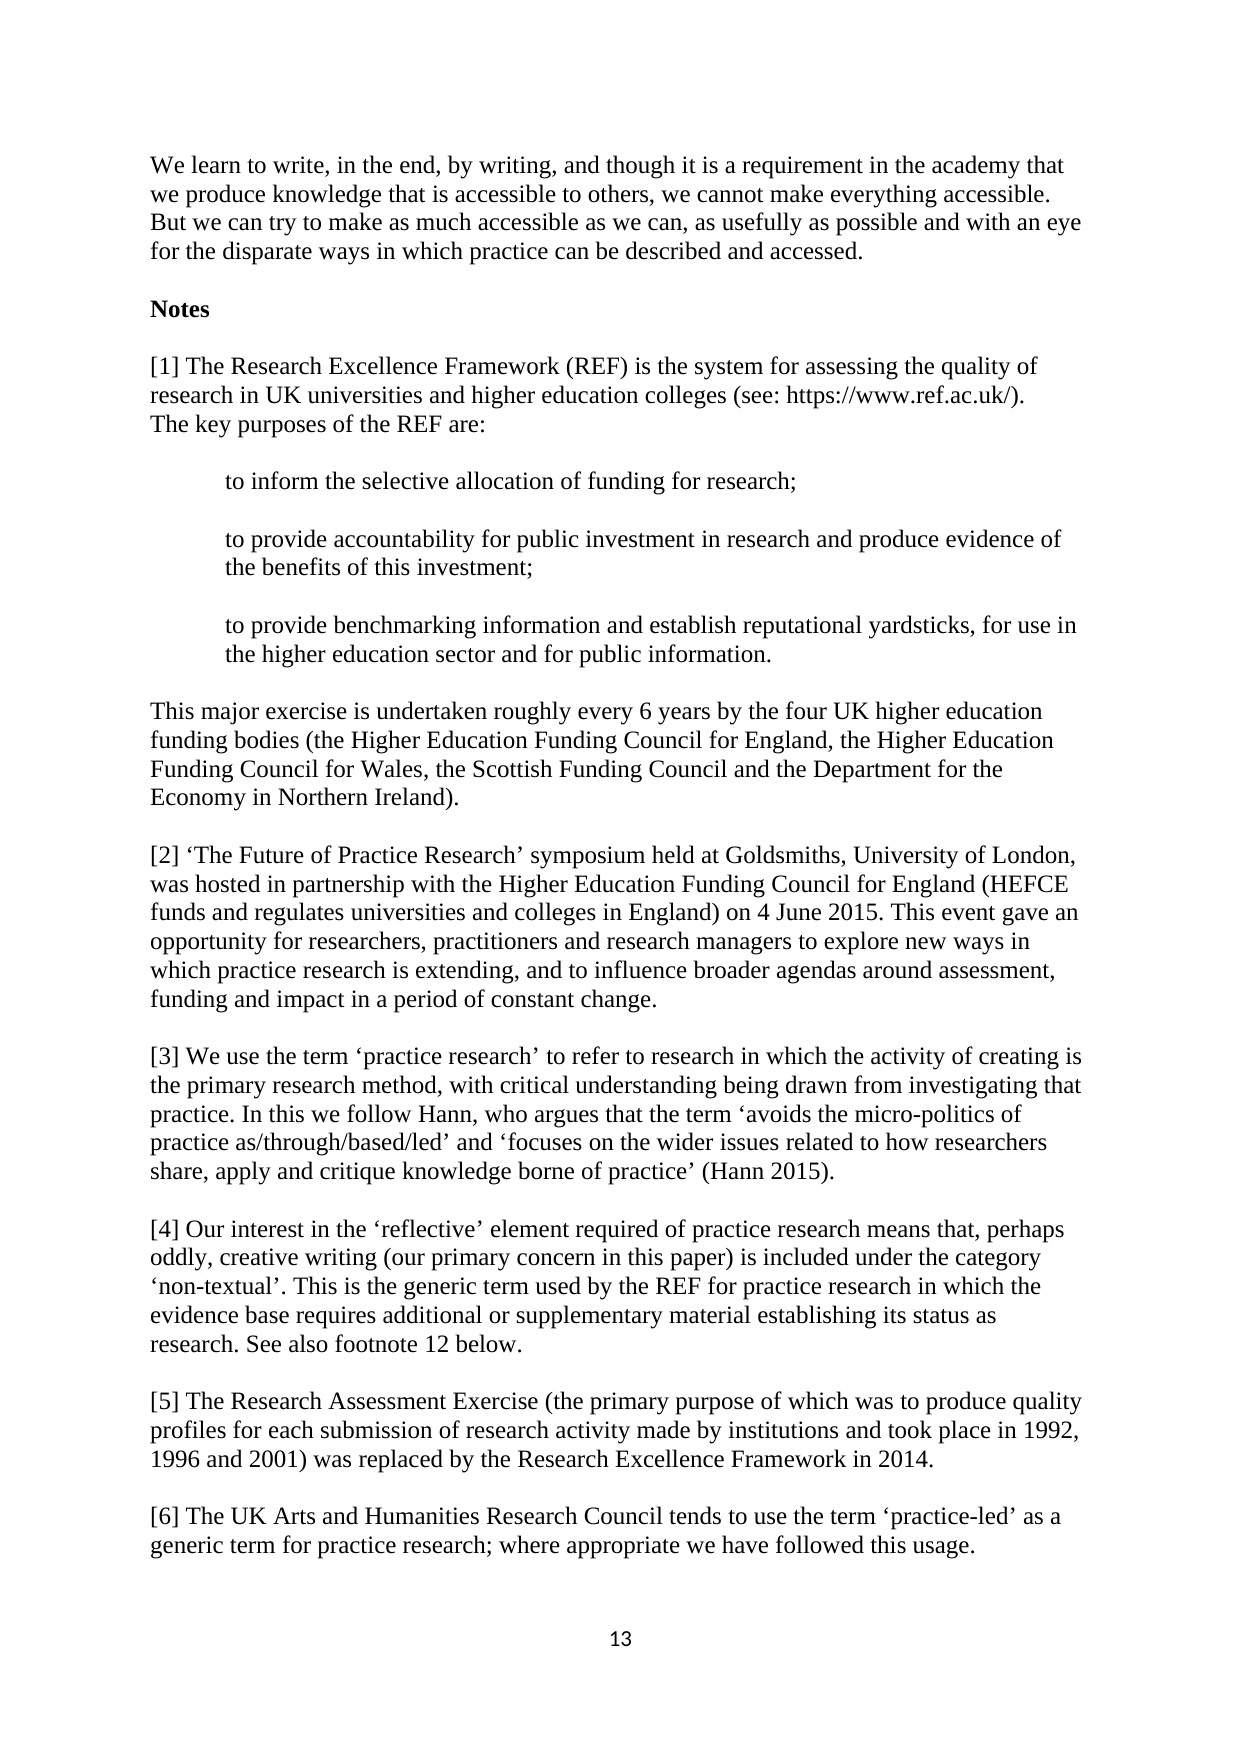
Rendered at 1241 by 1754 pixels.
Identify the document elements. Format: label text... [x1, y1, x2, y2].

text We learn to write, in the end, by writing, and though it is a requirement in the academy that we produce knowledge that is accessible to others, we cannot make everything accessible. But we can try to make as much accessible as we can, as usefully as possible and with an eye for the disparate ways in which practice can be described and accessed. [150, 150, 1090, 265]
text [1] The Research Excellence Framework (REF) is the system for assessing the quality of research in UK universities and higher education colleges (see: https://www.ref.ac.uk/). [150, 351, 1090, 409]
text The key purposes of the REF are: [150, 409, 1090, 437]
text [3] We use the term ‘practice research’ to refer to research in which the activity of creating is the primary research method, with critical understanding being drawn from investigating that practice. In this we follow Hann, who argues that the term ‘avoids the micro-politics of practice as/through/based/led’ and ‘focuses on the wider issues related to how researchers share, apply and critique knowledge borne of practice’ (Hann 2015). [150, 1041, 1090, 1185]
text to inform the selective allocation of funding for research; [225, 466, 1090, 495]
text Notes [150, 294, 1090, 322]
text to provide benchmarking information and establish reputational yardsticks, for use in the higher education sector and for public information. [225, 610, 1090, 667]
text [5] The Research Assessment Exercise (the primary purpose of which was to produce quality profiles for each submission of research activity made by institutions and took place in 1992, 1996 and 2001) was replaced by the Research Excellence Framework in 2014. [150, 1386, 1090, 1472]
text [2] ‘The Future of Practice Research’ symposium held at Goldsmiths, University of London, was hosted in partnership with the Higher Education Funding Council for England (HEFCE funds and regulates universities and colleges in England) on 4 June 2015. This event gave an opportunity for researchers, practitioners and research managers to explore new ways in which practice research is extending, and to influence broader agendas around assessment, funding and impact in a period of constant change. [150, 840, 1090, 1012]
text [4] Our interest in the ‘reflective’ element required of practice research means that, perhaps oddly, creative writing (our primary concern in this paper) is included under the category ‘non-textual’. This is the generic term used by the REF for practice research in which the evidence base requires additional or supplementary material establishing its status as research. See also footnote 12 below. [150, 1214, 1090, 1357]
text to provide accountability for public investment in research and produce evidence of the benefits of this investment; [225, 524, 1090, 581]
text [6] The UK Arts and Humanities Research Council tends to use the term ‘practice-led’ as a generic term for practice research; where appropriate we have followed this usage. [150, 1501, 1090, 1559]
text This major exercise is undertaken roughly every 6 years by the four UK higher education funding bodies (the Higher Education Funding Council for England, the Higher Education Funding Council for Wales, the Scottish Funding Council and the Department for the Economy in Northern Ireland). [150, 696, 1090, 811]
